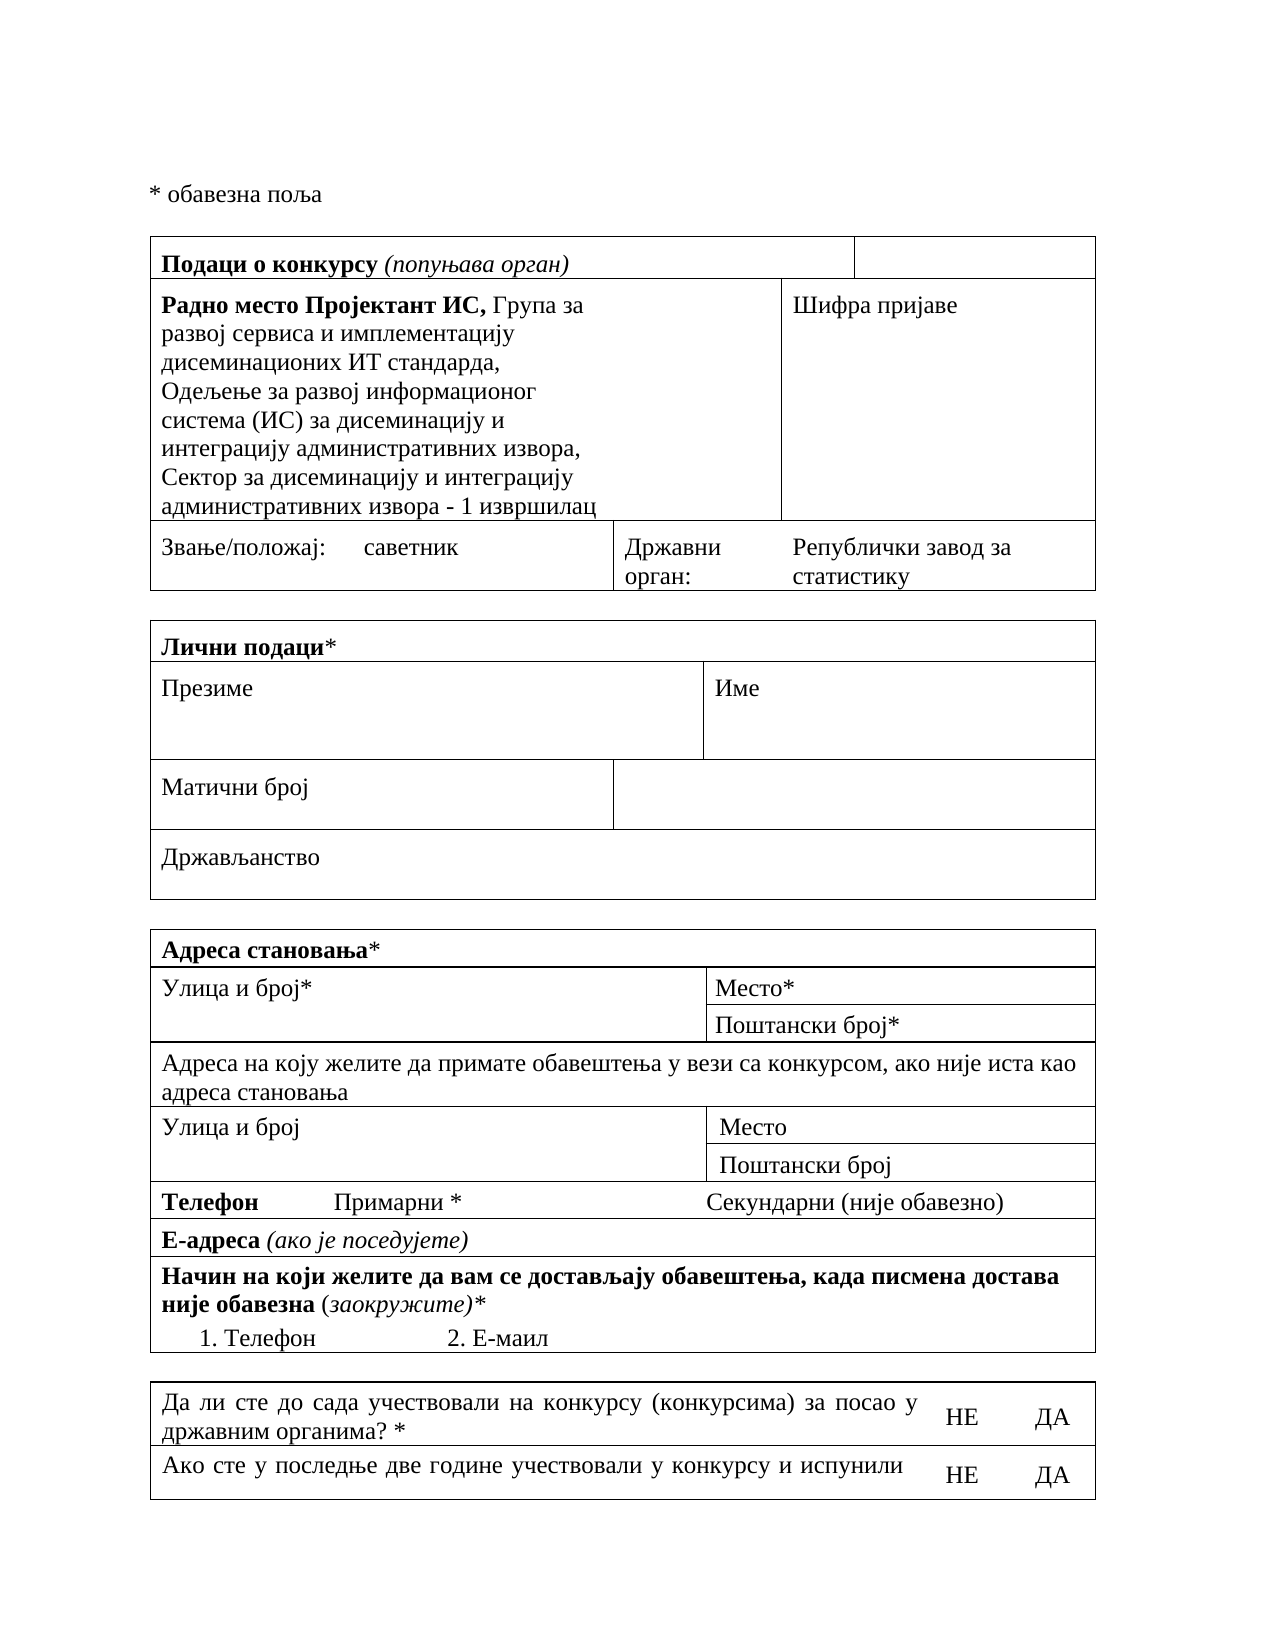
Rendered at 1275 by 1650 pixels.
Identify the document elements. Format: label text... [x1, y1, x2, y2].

table_cell Поштански број* [707, 1005, 1095, 1041]
table_cell Презиме [151, 662, 614, 759]
table_cell Звање/положај: саветник [151, 521, 613, 590]
table_cell Место* [707, 968, 1095, 1004]
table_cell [151, 1446, 945, 1499]
table_cell [614, 662, 703, 759]
table_header ДА [1034, 1383, 1095, 1445]
table_header [782, 237, 854, 277]
table_header Адреса становања* [151, 930, 1095, 966]
table_cell [614, 279, 781, 520]
table_cell Републички завод за статистику [782, 521, 1095, 590]
table_cell Радно место Пројектант ИС, Група за развој сервиса и имплементацију дисеминационих ИТ стандарда, Одељење за развој информационог система (ИС) за дисеминацију и интеграцију административних извора, Сектор за дисеминацију и интеграцију административних извора - 1 извршилац [151, 279, 614, 520]
table_header [614, 237, 782, 277]
table_header Да ли сте до сада учествовали на конкурсу (конкурсима) за посао у државним органима? * [151, 1383, 945, 1445]
table_cell Име [704, 662, 1095, 759]
table_cell ДА [1034, 1446, 1095, 1499]
table_cell Е-адреса (ако је поседујете) [151, 1219, 1095, 1256]
table_cell Матични број [151, 760, 613, 829]
table_cell Улица и број* [151, 968, 706, 1041]
table_cell [614, 830, 1095, 899]
table_cell Место [707, 1107, 1095, 1143]
table_header НЕ [945, 1383, 1034, 1445]
table_cell Начин на који желите да вам се достављају обавештења, када писмена достава није обавезна (заокружите)* 1. Телефон 2. Е-маил [151, 1257, 1095, 1352]
table_cell Држављанство [151, 830, 614, 899]
table_cell [614, 760, 1095, 829]
table_header Лични подаци* [151, 621, 614, 661]
table_cell Улица и број [151, 1107, 706, 1181]
table_cell НЕ [945, 1446, 1034, 1499]
table_header Подаци о конкурсу (попуњава орган) [151, 237, 614, 277]
table_cell Адреса на коју желите да примате обавештења у вези са конкурсом, ако није иста као адреса становања [151, 1043, 1095, 1106]
table_cell Државни орган: [614, 521, 782, 590]
text * обавезна поља [148, 179, 1125, 207]
table_cell Поштански број [707, 1144, 1095, 1181]
table_header [614, 621, 1095, 661]
table_header [855, 237, 1095, 277]
table_cell Шифра пријаве [782, 279, 1095, 520]
table_cell Телефон Примарни * Секундарни (није обавезно) [151, 1182, 1095, 1218]
